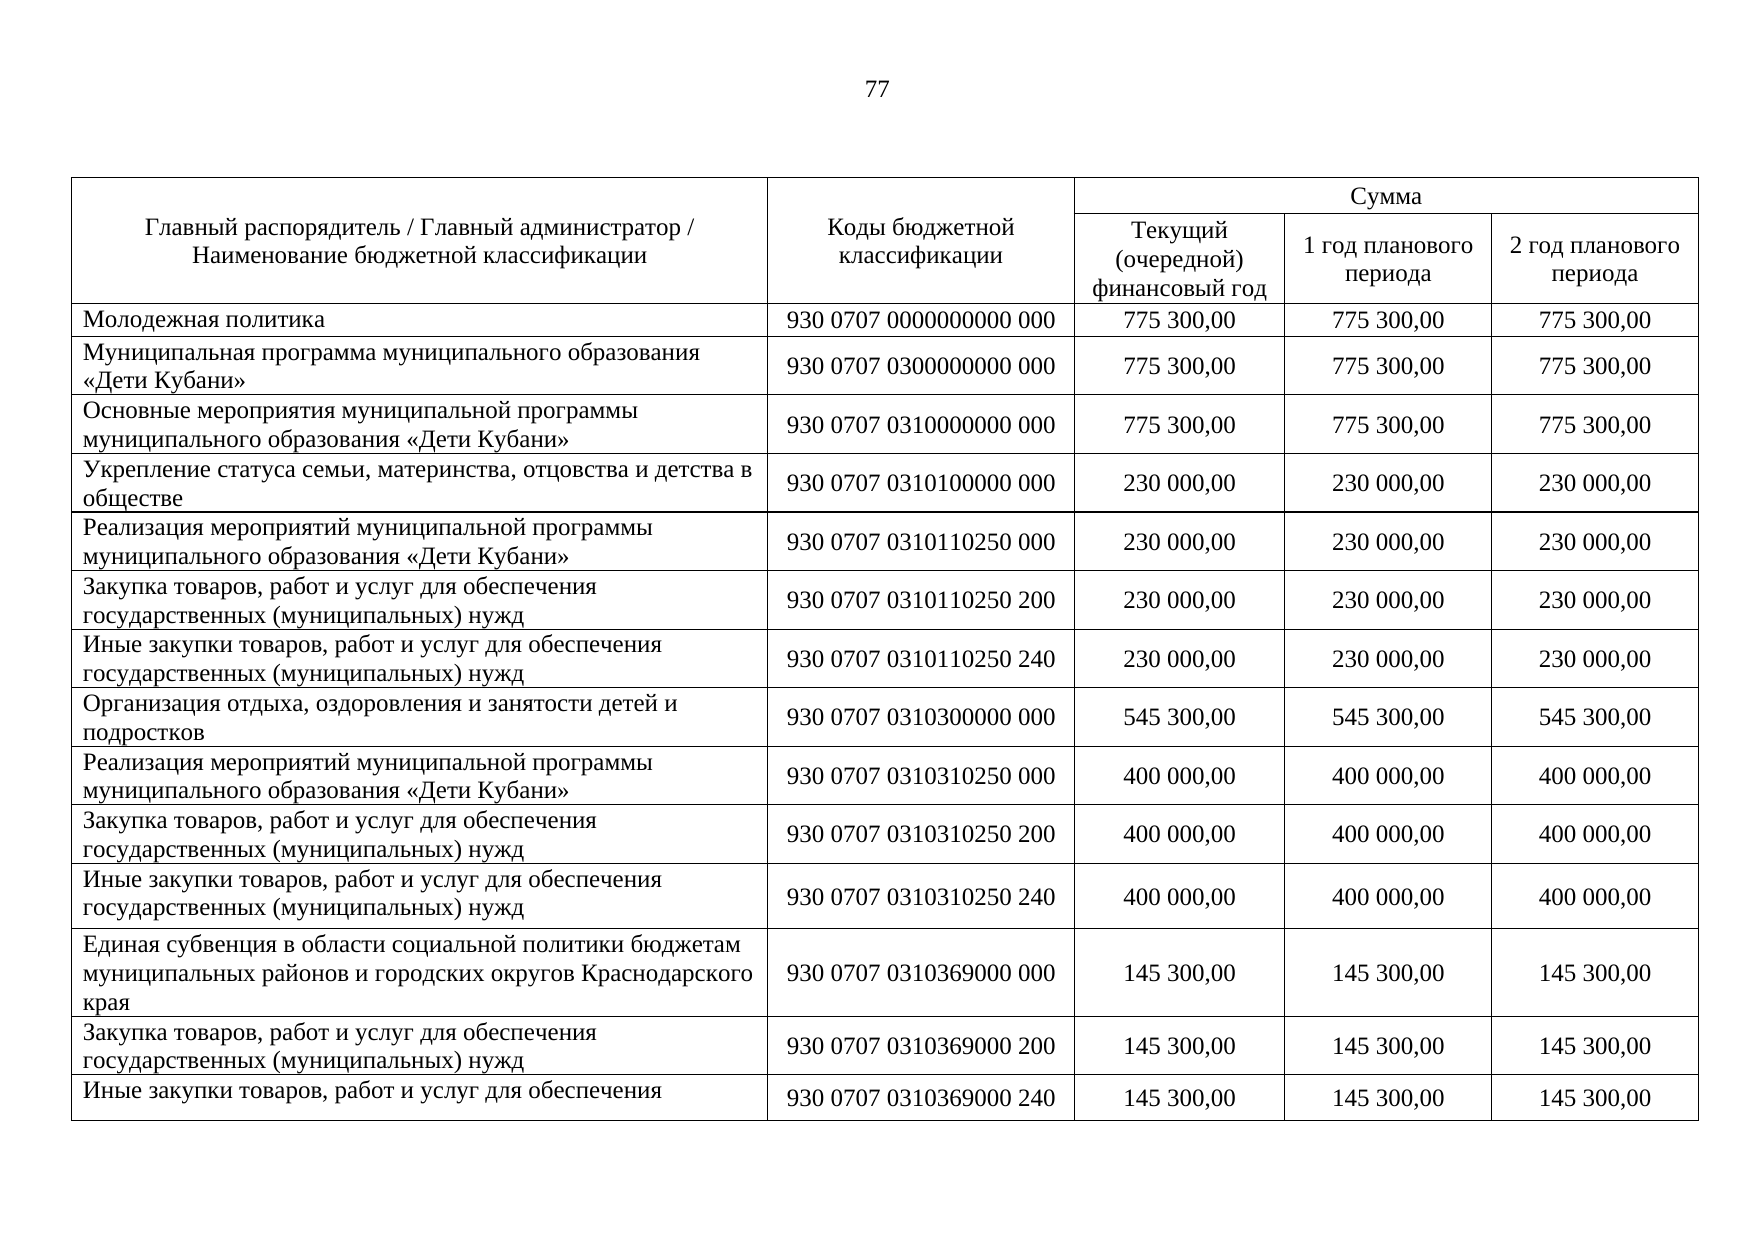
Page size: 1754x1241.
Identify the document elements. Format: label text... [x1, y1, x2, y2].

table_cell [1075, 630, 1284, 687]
table_header Сумма [1075, 178, 1698, 213]
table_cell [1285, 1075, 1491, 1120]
table_cell 2 год планового периода [1492, 214, 1698, 303]
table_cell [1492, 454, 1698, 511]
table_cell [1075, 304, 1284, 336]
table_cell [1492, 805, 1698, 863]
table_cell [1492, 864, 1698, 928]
table_cell 1 год планового периода [1285, 214, 1491, 303]
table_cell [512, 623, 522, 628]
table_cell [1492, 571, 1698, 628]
table_header Коды бюджетной классификации [768, 178, 1074, 303]
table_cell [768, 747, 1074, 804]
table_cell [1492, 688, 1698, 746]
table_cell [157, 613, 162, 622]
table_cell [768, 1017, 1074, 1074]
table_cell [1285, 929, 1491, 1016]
table_cell Текущий (очередной) финансовый год [1075, 214, 1284, 303]
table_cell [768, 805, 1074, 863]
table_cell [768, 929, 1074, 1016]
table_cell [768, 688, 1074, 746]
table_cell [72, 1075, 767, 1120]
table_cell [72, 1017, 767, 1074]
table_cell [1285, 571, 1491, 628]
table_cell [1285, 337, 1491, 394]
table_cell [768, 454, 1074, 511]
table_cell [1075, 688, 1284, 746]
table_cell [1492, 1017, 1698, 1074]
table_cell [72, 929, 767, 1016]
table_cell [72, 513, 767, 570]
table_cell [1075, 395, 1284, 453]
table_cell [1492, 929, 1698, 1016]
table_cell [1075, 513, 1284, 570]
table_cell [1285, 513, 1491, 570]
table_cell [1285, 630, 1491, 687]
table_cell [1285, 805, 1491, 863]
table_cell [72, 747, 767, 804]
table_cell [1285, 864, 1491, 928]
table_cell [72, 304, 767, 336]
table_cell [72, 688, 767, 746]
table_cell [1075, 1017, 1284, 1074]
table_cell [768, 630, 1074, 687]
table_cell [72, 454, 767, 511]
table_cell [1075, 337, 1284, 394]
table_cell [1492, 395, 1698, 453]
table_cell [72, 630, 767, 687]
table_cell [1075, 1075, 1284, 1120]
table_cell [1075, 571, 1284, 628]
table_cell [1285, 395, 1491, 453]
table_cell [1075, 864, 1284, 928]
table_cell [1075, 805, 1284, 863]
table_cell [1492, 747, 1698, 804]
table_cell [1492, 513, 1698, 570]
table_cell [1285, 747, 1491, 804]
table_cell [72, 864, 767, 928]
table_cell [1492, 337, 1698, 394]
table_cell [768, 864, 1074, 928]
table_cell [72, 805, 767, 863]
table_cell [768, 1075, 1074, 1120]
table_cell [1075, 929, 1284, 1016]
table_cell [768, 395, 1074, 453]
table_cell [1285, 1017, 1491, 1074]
table_header Главный распорядитель / Главный администратор / Наименование бюджетной классификации [72, 178, 767, 303]
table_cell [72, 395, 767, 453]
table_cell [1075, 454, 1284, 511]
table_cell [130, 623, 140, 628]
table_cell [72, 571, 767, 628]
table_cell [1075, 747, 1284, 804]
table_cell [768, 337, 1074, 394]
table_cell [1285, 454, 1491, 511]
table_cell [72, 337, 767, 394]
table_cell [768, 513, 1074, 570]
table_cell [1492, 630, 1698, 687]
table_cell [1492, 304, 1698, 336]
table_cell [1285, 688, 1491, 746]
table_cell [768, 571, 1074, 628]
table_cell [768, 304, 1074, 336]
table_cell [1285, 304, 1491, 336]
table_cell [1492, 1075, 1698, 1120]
